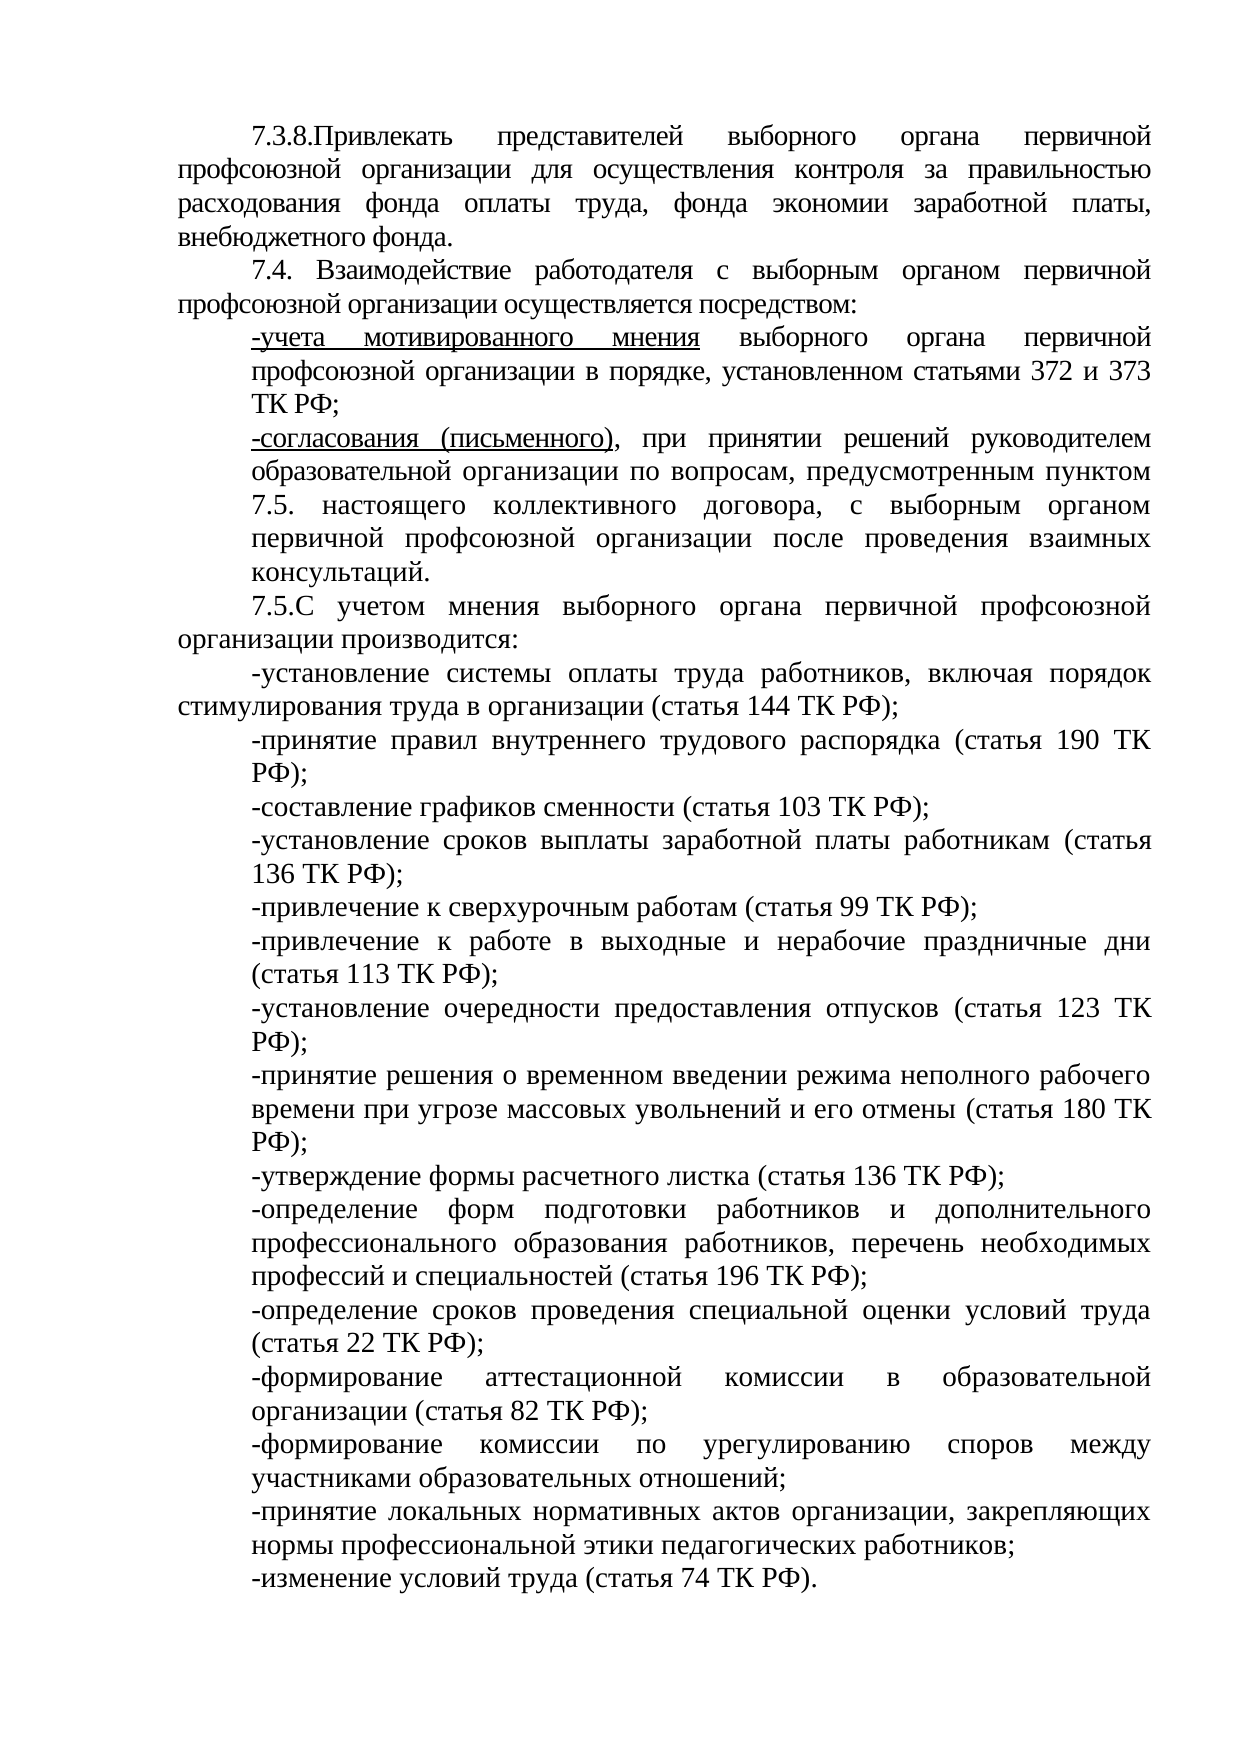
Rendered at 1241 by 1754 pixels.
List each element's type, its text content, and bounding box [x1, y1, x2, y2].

text -установление сроков выплаты заработной платы работникам (статья 136 ТК РФ); [251, 822, 1152, 889]
text -изменение условий труда (статья 74 ТК РФ). [251, 1560, 1152, 1594]
text -определение форм подготовки работников и дополнительного профессионального образования работников, перечень необходимых профессий и специальностей (статья 196 ТК РФ); [251, 1191, 1152, 1292]
text -установление системы оплаты труда работников, включая порядок стимулирования труда в организации (статья 144 ТК РФ); [177, 655, 1152, 722]
text -принятие локальных нормативных актов организации, закрепляющих нормы профессиональной этики педагогических работников; [251, 1493, 1152, 1560]
text -установление очередности предоставления отпусков (статья 123 ТК РФ); [251, 990, 1152, 1057]
text 7.5.С учетом мнения выборного органа первичной профсоюзной организации производится: [177, 588, 1152, 655]
text 7.4. Взаимодействие работодателя с выборным органом первичной профсоюзной организации осуществляется посредством: [177, 252, 1152, 319]
text -утверждение формы расчетного листка (статья 136 ТК РФ); [251, 1158, 1152, 1191]
text -принятие решения о временном введении режима неполного рабочего времени при угрозе массовых увольнений и его отмены (статья 180 ТК РФ); [251, 1057, 1152, 1158]
text -формирование комиссии по урегулированию споров между участниками образовательных отношений; [251, 1426, 1152, 1493]
text -составление графиков сменности (статья 103 ТК РФ); [251, 789, 1152, 822]
text -принятие правил внутреннего трудового распорядка (статья 190 ТК РФ); [251, 722, 1152, 789]
text -определение сроков проведения специальной оценки условий труда (статья 22 ТК РФ); [251, 1292, 1152, 1359]
text -привлечение к сверхурочным работам (статья 99 ТК РФ); [251, 889, 1152, 923]
text -согласования (письменного), при принятии решений руководителем образовательной организации по вопросам, предусмотренным пунктом 7.5. настоящего коллективного договора, с выборным органом первичной профсоюзной организации после проведения взаимных консультаций. [251, 420, 1152, 588]
text 7.3.8.Привлекать представителей выборного органа первичной профсоюзной организации для осуществления контроля за правильностью расходования фонда оплаты труда, фонда экономии заработной платы, внебюджетного фонда. [177, 118, 1152, 252]
text -учета мотивированного мнения выборного органа первичной профсоюзной организации в порядке, установленном статьями 372 и 373 ТК РФ; [251, 319, 1152, 420]
text -привлечение к работе в выходные и нерабочие праздничные дни (статья 113 ТК РФ); [251, 923, 1152, 990]
text -формирование аттестационной комиссии в образовательной организации (статья 82 ТК РФ); [251, 1359, 1152, 1426]
